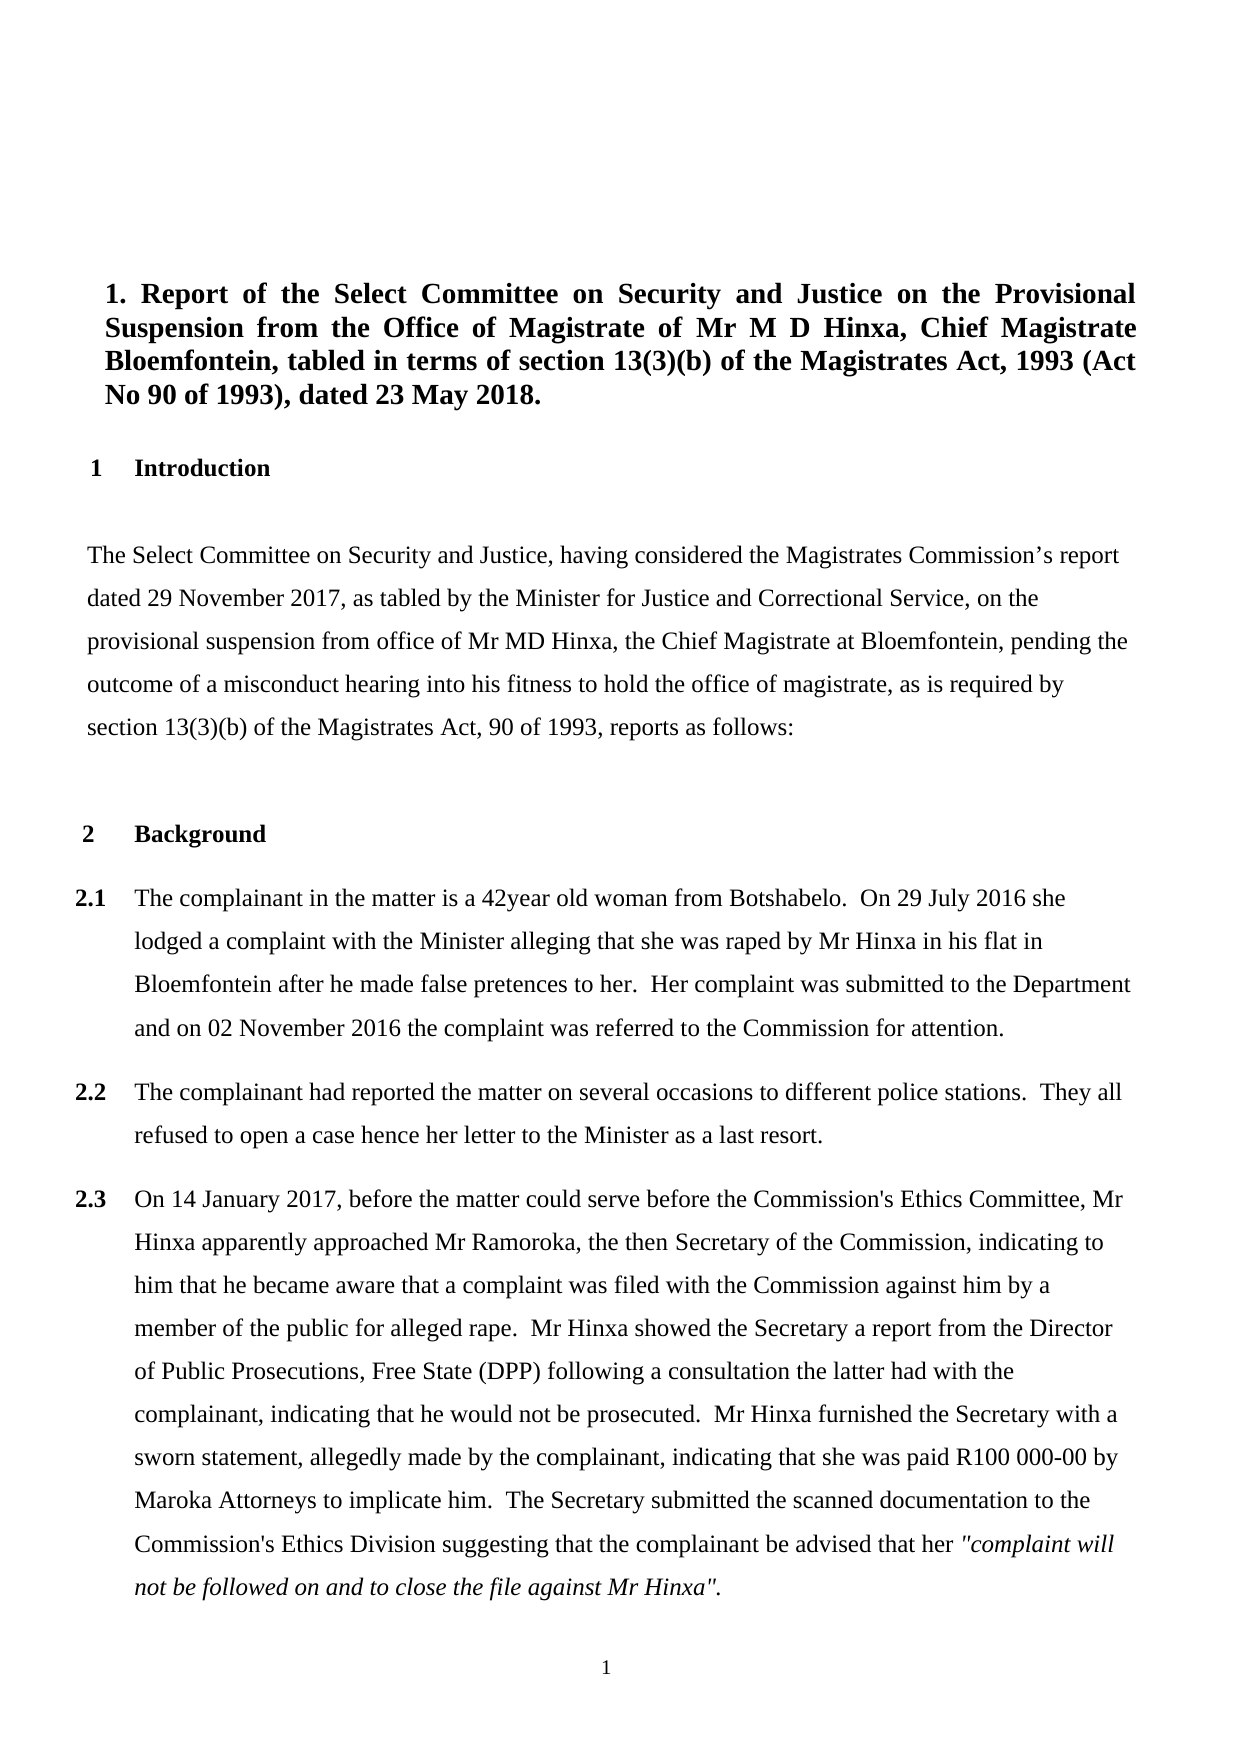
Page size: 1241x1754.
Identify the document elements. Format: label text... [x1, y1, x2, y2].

list Introduction [90, 453, 1137, 482]
text The Select Committee on Security and Justice, having considered the Magistrates Commission’s report dated 29 November 2017, as tabled by the Minister for Justice and Correctional Service, on the provisional suspension from office of Mr MD Hinxa, the Chief Magistrate at Bloemfontein, pending the outcome of a misconduct hearing into his fitness to hold the office of magistrate, as is required by section 13(3)(b) of the Magistrates Act, 90 of 1993, reports as follows: [87, 540, 1137, 741]
text 1. Report of the Select Committee on Security and Justice on the Provisional Suspension from the Office of Magistrate of Mr M D Hinxa, Chief Magistrate Bloemfontein, tabled in terms of section 13(3)(b) of the Magistrates Act, 1993 (Act No 90 of 1993), dated 23 May 2018. [104, 276, 1137, 410]
list Background [82, 819, 1137, 848]
list The complainant in the matter is a 42year old woman from Botshabelo. On 29 July 2016 she lodged a complaint with the Minister alleging that she was raped by Mr Hinxa in his flat in Bloemfontein after he made false pretences to her. Her complaint was submitted to the Department and on 02 November 2016 the complaint was referred to the Commission for attention. [75, 883, 1137, 1041]
list The complainant had reported the matter on several occasions to different police stations. They all refused to open a case hence her letter to the Minister as a last resort. [75, 1077, 1137, 1148]
list On 14 January 2017, before the matter could serve before the Commission's Ethics Committee, Mr Hinxa apparently approached Mr Ramoroka, the then Secretary of the Commission, indicating to him that he became aware that a complaint was filed with the Commission against him by a member of the public for alleged rape. Mr Hinxa showed the Secretary a report from the Director of Public Prosecutions, Free State (DPP) following a consultation the latter had with the complainant, indicating that he would not be prosecuted. Mr Hinxa furnished the Secretary with a sworn statement, allegedly made by the complainant, indicating that she was paid R100 000-00 by Maroka Attorneys to implicate him. The Secretary submitted the scanned documentation to the Commission's Ethics Division suggesting that the complainant be advised that her "complaint will not be followed on and to close the file against Mr Hinxa". [75, 1184, 1137, 1601]
